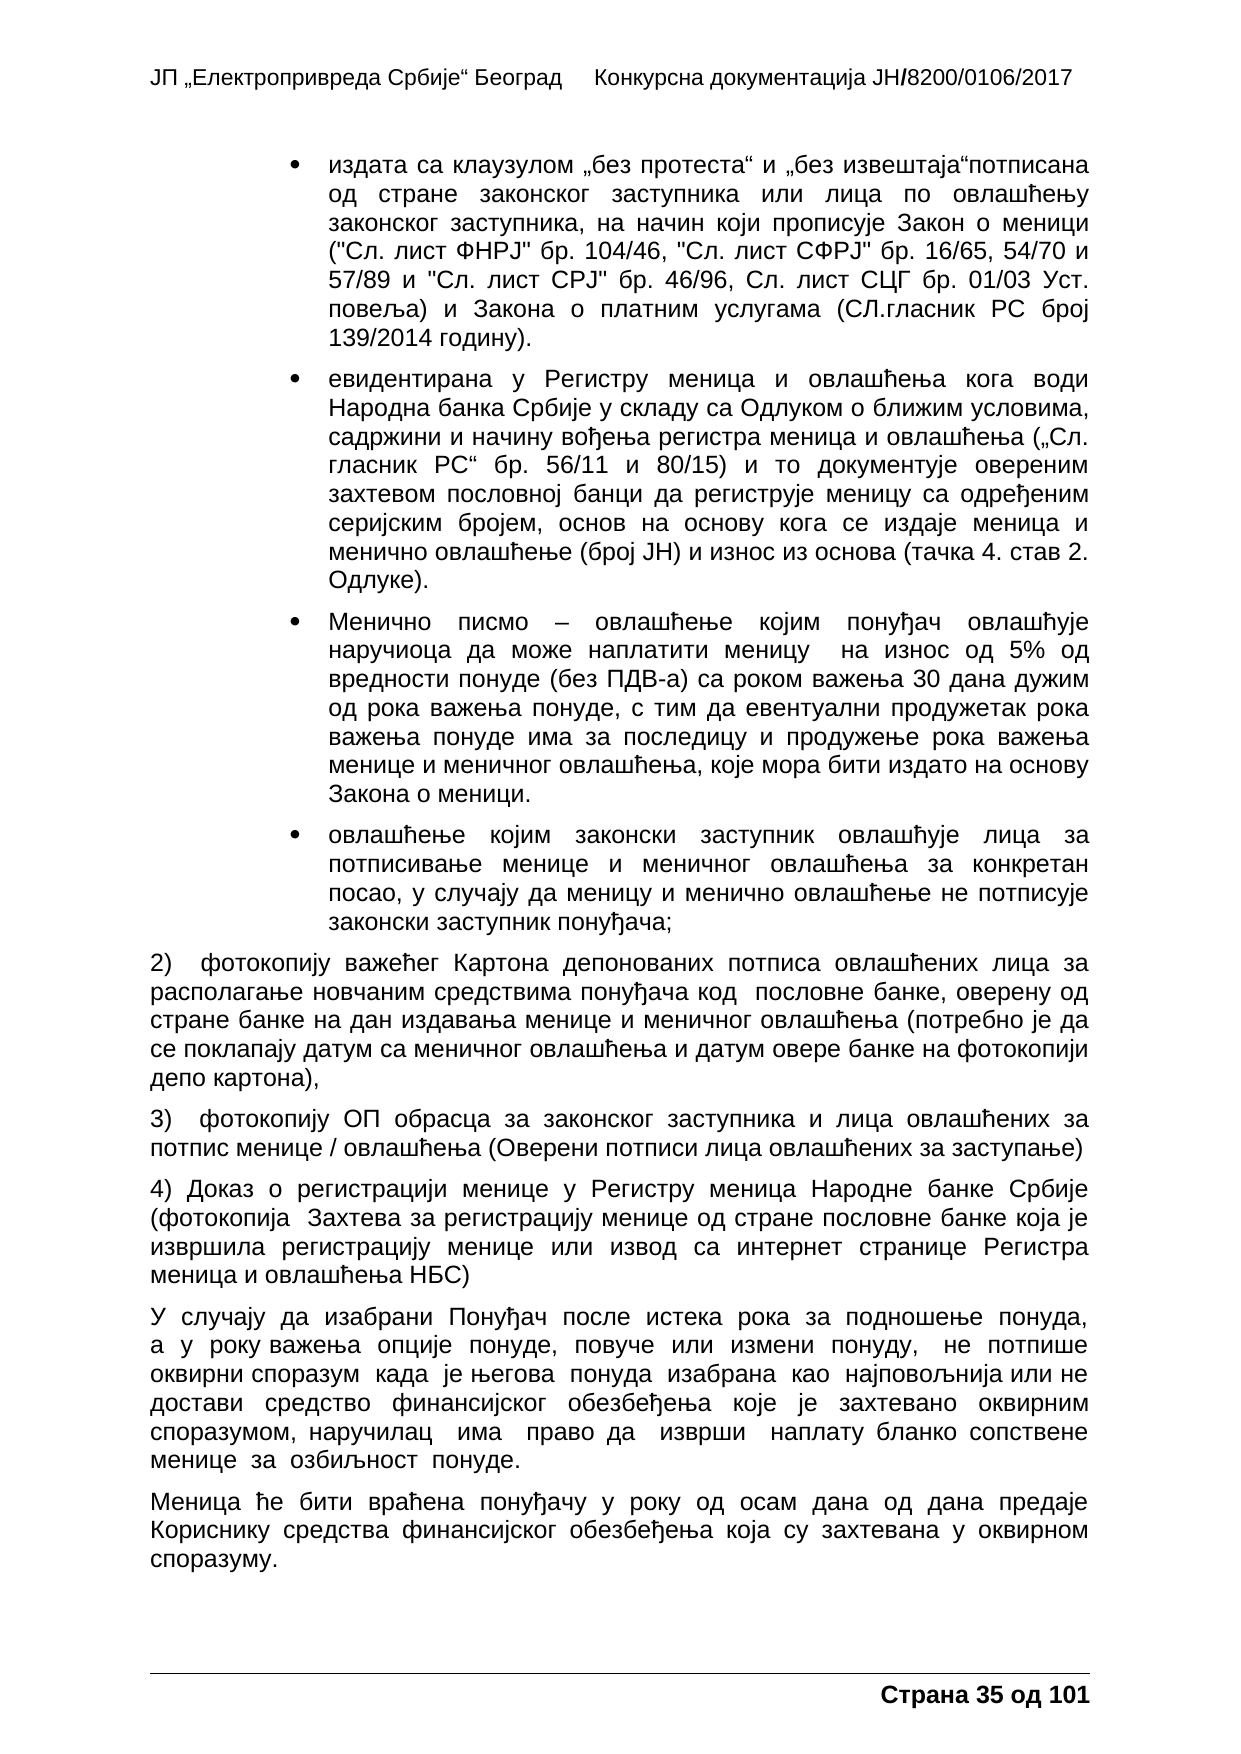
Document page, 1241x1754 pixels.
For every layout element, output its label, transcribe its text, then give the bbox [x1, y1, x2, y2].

list издата са клаузулом „без протеста“ и „без извештаја“потписана од стране законског заступника или лица по овлашћењу законског заступника, на начин који прописује Закон о меници ("Сл. лист ФНРЈ" бр. 104/46, "Сл. лист СФРЈ" бр. 16/65, 54/70 и 57/89 и "Сл. лист СРЈ" бр. 46/96, Сл. лист СЦГ бр. 01/03 Уст. повеља) и Закона о платним услугама (СЛ.гласник РС број 139/2014 годину). [291, 150, 1090, 351]
list Менично писмо – овлашћење којим понуђач овлашћује наручиоца да може наплатити меницу на износ од 5% од вредности понуде (без ПДВ-а) са роком важења 30 дана дужим од рока важења понуде, с тим да евентуални продужетак рока важења понуде има за последицу и продужење рока важења менице и меничног овлашћења, које мора бити издато на основу Закона о меници. [291, 606, 1090, 808]
list овлашћење којим законски заступник овлашћује лица за потписивање менице и меничног овлашћења за конкретан посао, у случају да меницу и менично овлашћење не потписује законски заступник понуђача; [291, 820, 1090, 935]
text У случају да изабрани Понуђач после истека рока за подношење понуда, а у року важења опције понуде, повуче или измени понуду, не потпише оквирни споразум када је његова понуда изабрана као најповољнија или не достави средство финансијског обезбеђења које је захтевано оквирним споразумом, наручилац има право да изврши наплату бланко сопствене менице за озбиљност понуде. [150, 1302, 1090, 1474]
list евидентирана у Регистру меница и овлашћења кога води Народна банка Србије у складу са Одлуком о ближим условима, садржини и начину вођења регистра меница и овлашћења („Сл. гласник РС“ бр. 56/11 и 80/15) и то документује овереним захтевом пословној банци да региструје меницу са одређеним серијским бројем, основ на основу кога се издаје меница и менично овлашћење (број ЈН) и износ из основа (тачка 4. став 2. Одлуке). [291, 364, 1090, 594]
text 3) фотокопију ОП обрасца за законског заступника и лица овлашћених за потпис менице / овлашћења (Оверени потписи лица овлашћених за заступање) [150, 1104, 1090, 1162]
text 4) Доказ о регистрацији менице у Регистру меница Народне банке Србије (фотокопија Захтева за регистрацију менице од стране пословне банке која је извршила регистрацију менице или извод са интернет странице Регистра меница и овлашћења НБС) [150, 1174, 1090, 1289]
text Меница ће бити враћена понуђачу у року од осам дана од дана предаје Кориснику средства финансијског обезбеђења која су захтевана у оквирном споразуму. [150, 1487, 1090, 1573]
text 2) фотокопију важећег Картона депонованих потписа овлашћених лица за располагање новчаним средствима понуђача код пословне банке, оверену од стране банке на дан издавања менице и меничног овлашћења (потребно је да се поклапају датум са меничног овлашћења и датум овере банке на фотокопији депо картона), [150, 948, 1090, 1092]
